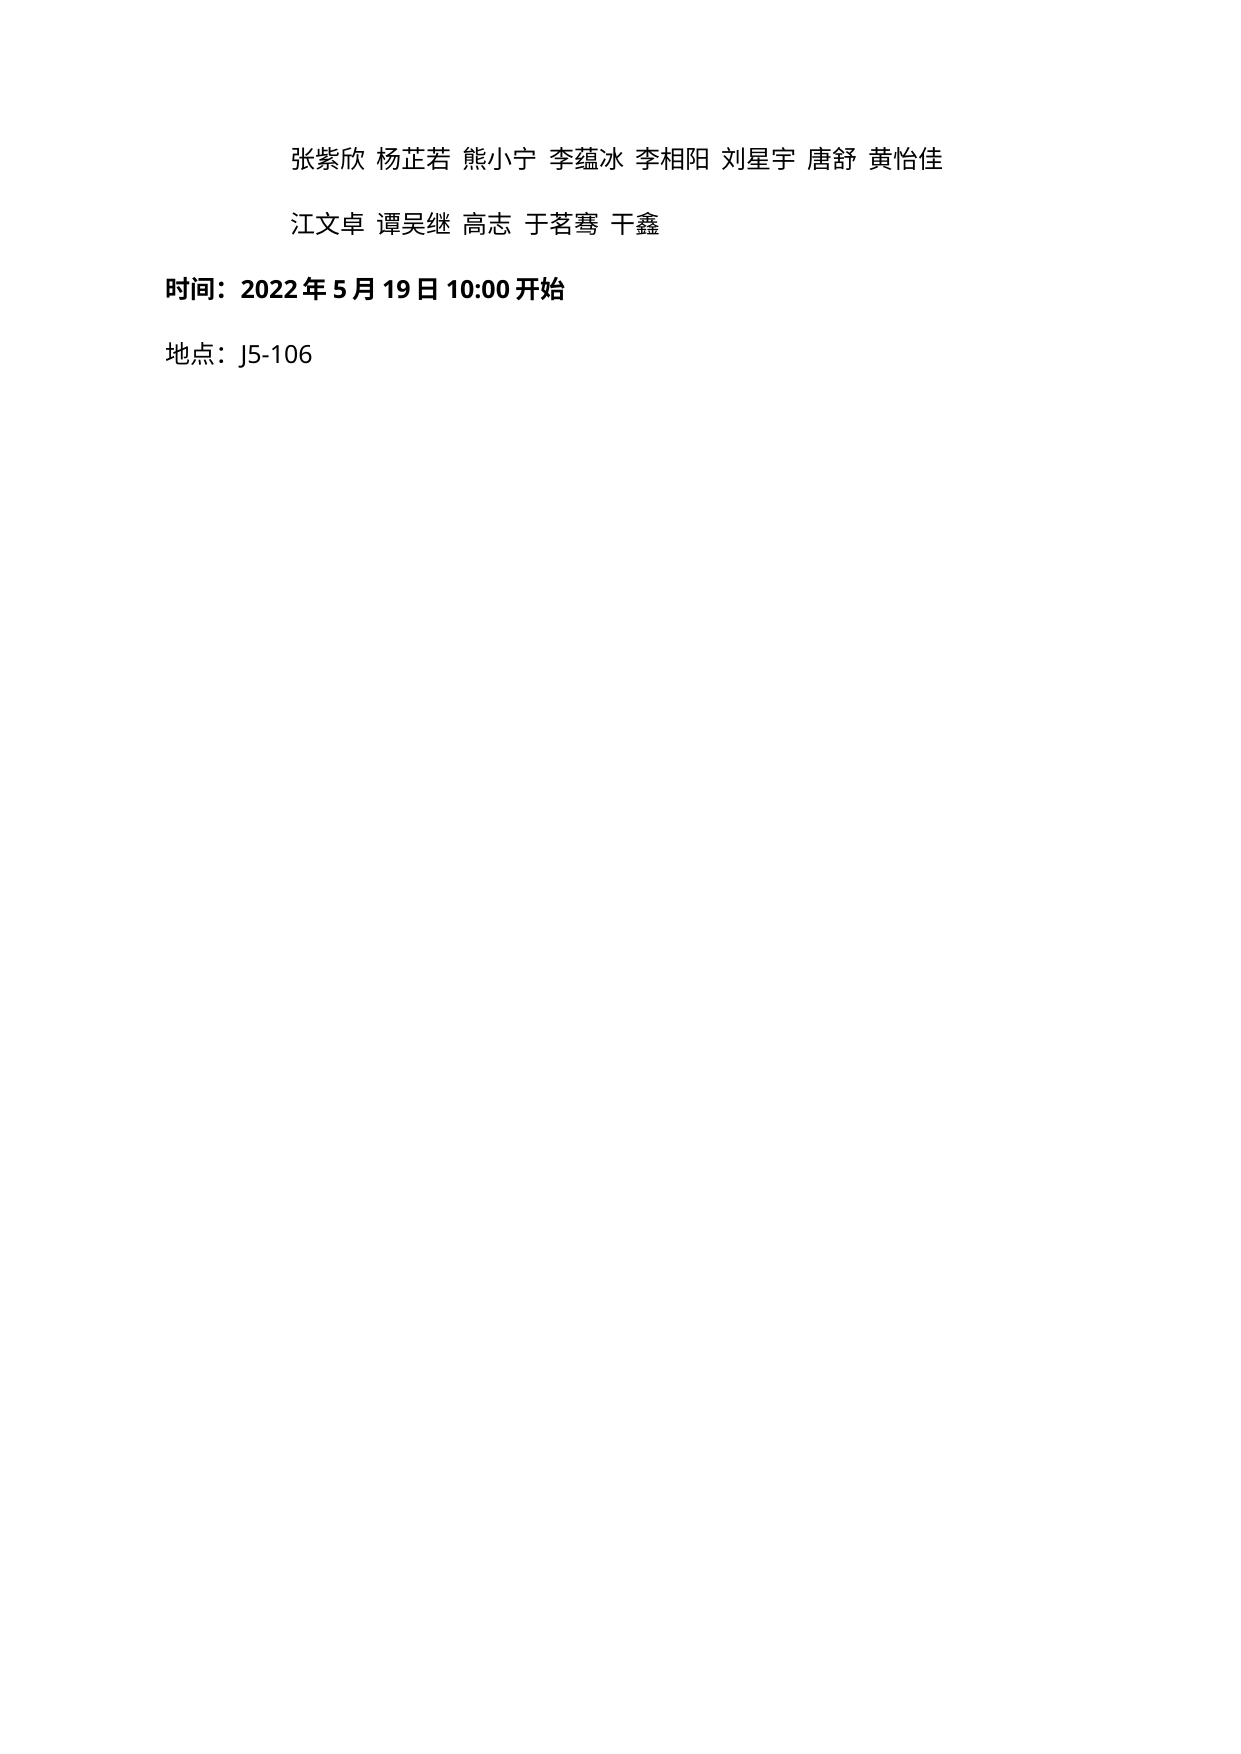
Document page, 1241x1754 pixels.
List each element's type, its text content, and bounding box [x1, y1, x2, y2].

text 张紫欣 杨芷若 熊小宁 李蕴冰 李相阳 刘星宇 唐舒 黄怡佳 [165, 125, 1087, 190]
text 时间：2022年5月19日10:00开始 [165, 255, 1087, 320]
text 地点：J5-106 [165, 320, 1087, 385]
text 江文卓 谭吴继 高志 于茗骞 干鑫 [165, 190, 1087, 255]
